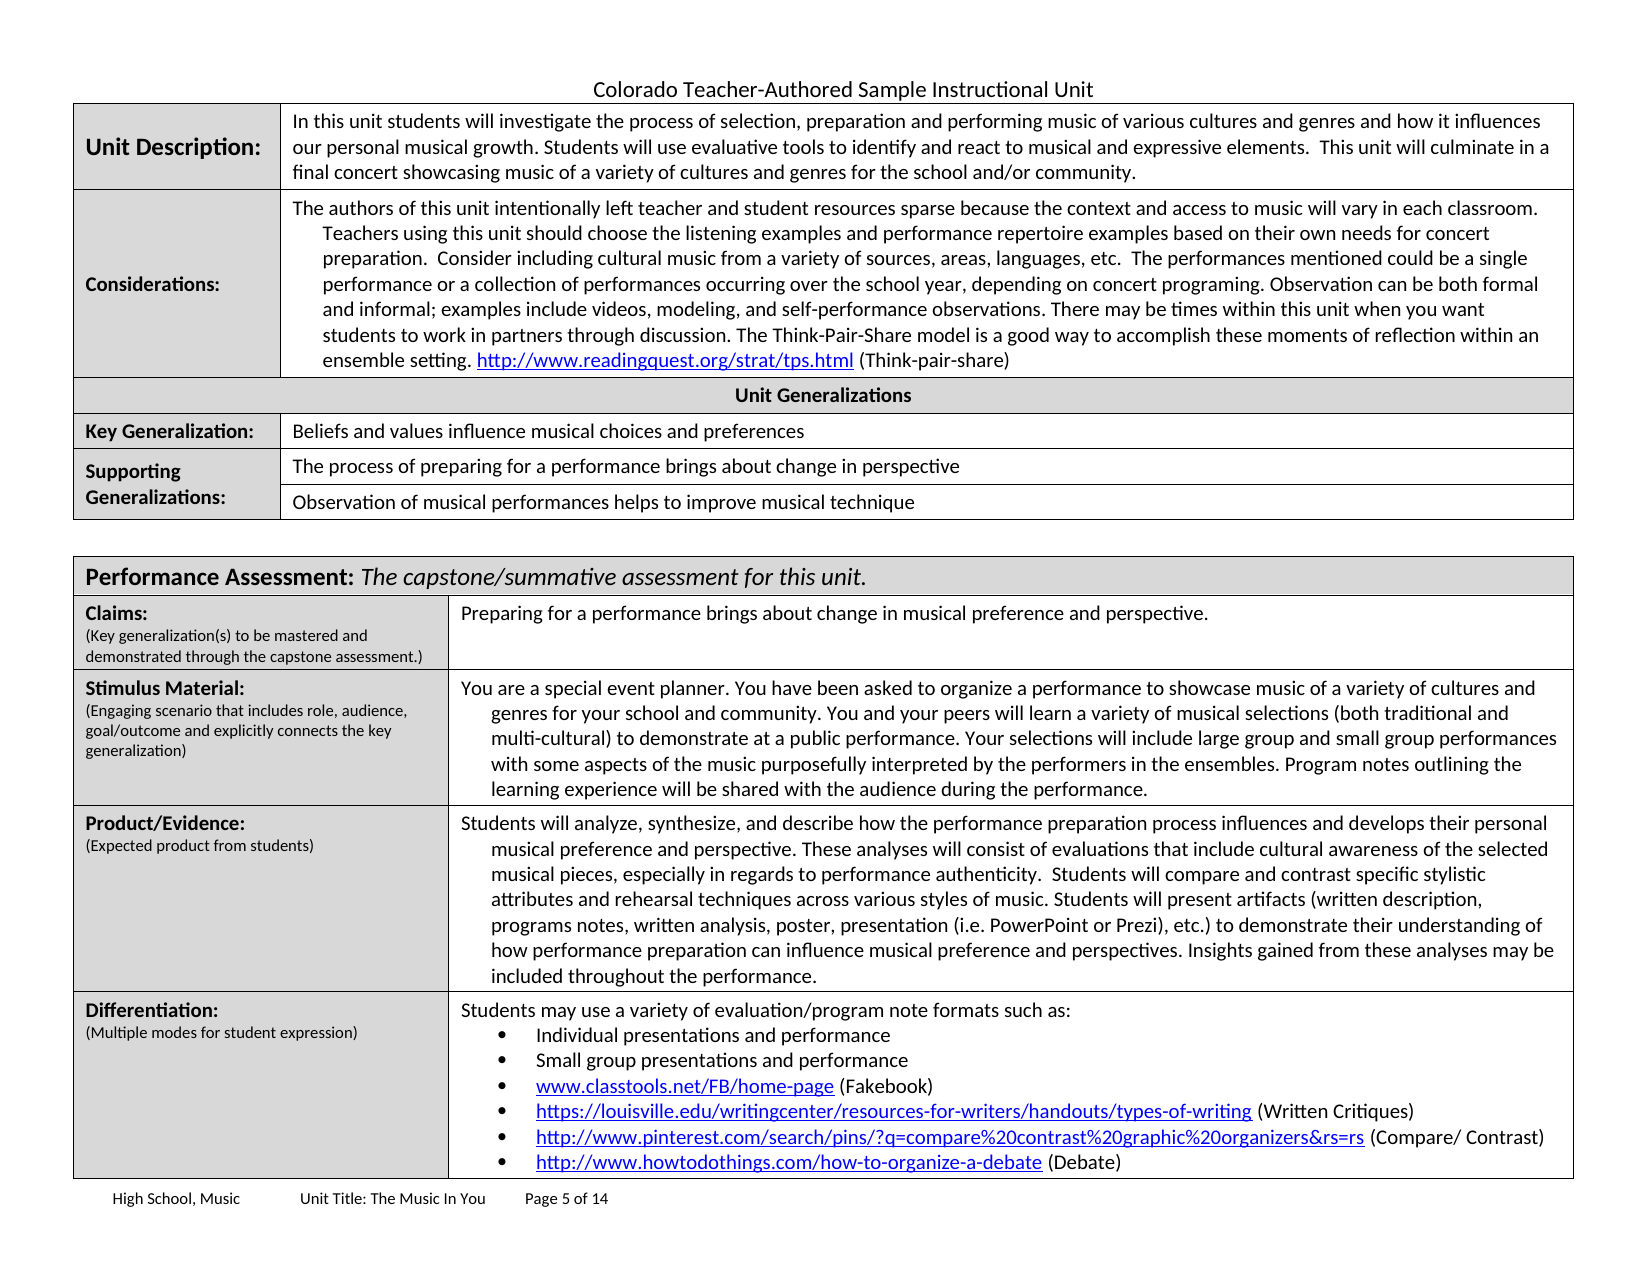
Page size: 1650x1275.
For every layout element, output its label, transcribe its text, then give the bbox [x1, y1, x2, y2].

table_cell Observation of musical performances helps to improve musical technique [281, 485, 1573, 519]
table_cell Students will analyze, synthesize, and describe how the performance preparation process influences and develops their personal musical preference and perspective. These analyses will consist of evaluations that include cultural awareness of the selected musical pieces, especially in regards to performance authenticity. Students will compare and contrast specific stylistic attributes and rehearsal techniques across various styles of music. Students will present artifacts (written description, programs notes, written analysis, poster, presentation (i.e. PowerPoint or Prezi), etc.) to demonstrate their understanding of how performance preparation can influence musical preference and perspectives. Insights gained from these analyses may be included throughout the performance. [449, 806, 1573, 991]
table_cell Stimulus Material: (Engaging scenario that includes role, audience, goal/outcome and explicitly connects the key generalization) [74, 670, 448, 805]
table_cell Product/Evidence: (Expected product from students) [74, 806, 448, 991]
table_cell Supporting Generalizations: [74, 449, 280, 519]
table_header In this unit students will investigate the process of selection, preparation and performing music of various cultures and genres and how it influences our personal musical growth. Students will use evaluative tools to identify and react to musical and expressive elements. This unit will culminate in a final concert showcasing music of a variety of cultures and genres for the school and/or community. [281, 104, 1573, 189]
table_cell You are a special event planner. You have been asked to organize a performance to showcase music of a variety of cultures and genres for your school and community. You and your peers will learn a variety of musical selections (both traditional and multi-cultural) to demonstrate at a public performance. Your selections will include large group and small group performances with some aspects of the music purposefully interpreted by the performers in the ensembles. Program notes outlining the learning experience will be shared with the audience during the performance. [449, 670, 1573, 805]
table_cell Students may use a variety of evaluation/program note formats such as: Individual presentations and performance Small group presentations and performance www.classtools.net/FB/home-page (Fakebook) https://louisville.edu/writingcenter/resources-for-writers/handouts/types-of-writing (Written Critiques) http://www.pinterest.com/search/pins/?q=compare%20contrast%20graphic%20organizers&rs=rs (Compare/ Contrast) http://www.howtodothings.com/how-to-organize-a-debate (Debate) [449, 992, 1573, 1178]
table_cell Beliefs and values influence musical choices and preferences [281, 414, 1573, 448]
table_cell The authors of this unit intentionally left teacher and student resources sparse because the context and access to music will vary in each classroom. Teachers using this unit should choose the listening examples and performance repertoire examples based on their own needs for concert preparation. Consider including cultural music from a variety of sources, areas, languages, etc. The performances mentioned could be a single performance or a collection of performances occurring over the school year, depending on concert programing. Observation can be both formal and informal; examples include videos, modeling, and self-performance observations. There may be times within this unit when you want students to work in partners through discussion. The Think-Pair-Share model is a good way to accomplish these moments of reflection within an ensemble setting. http://www.readingquest.org/strat/tps.html (Think-pair-share) [281, 190, 1573, 377]
table_header Unit Description: [74, 104, 280, 189]
table_cell Claims: (Key generalization(s) to be mastered and demonstrated through the capstone assessment.) [74, 596, 448, 669]
table_cell Unit Generalizations [74, 378, 1573, 413]
table_cell Differentiation: (Multiple modes for student expression) [74, 992, 448, 1178]
table_cell Considerations: [74, 190, 280, 377]
table_cell The process of preparing for a performance brings about change in perspective [281, 449, 1573, 483]
table_header Performance Assessment: The capstone/summative assessment for this unit. [74, 557, 1573, 594]
table_cell Key Generalization: [74, 414, 280, 448]
table_cell Preparing for a performance brings about change in musical preference and perspective. [449, 596, 1573, 669]
